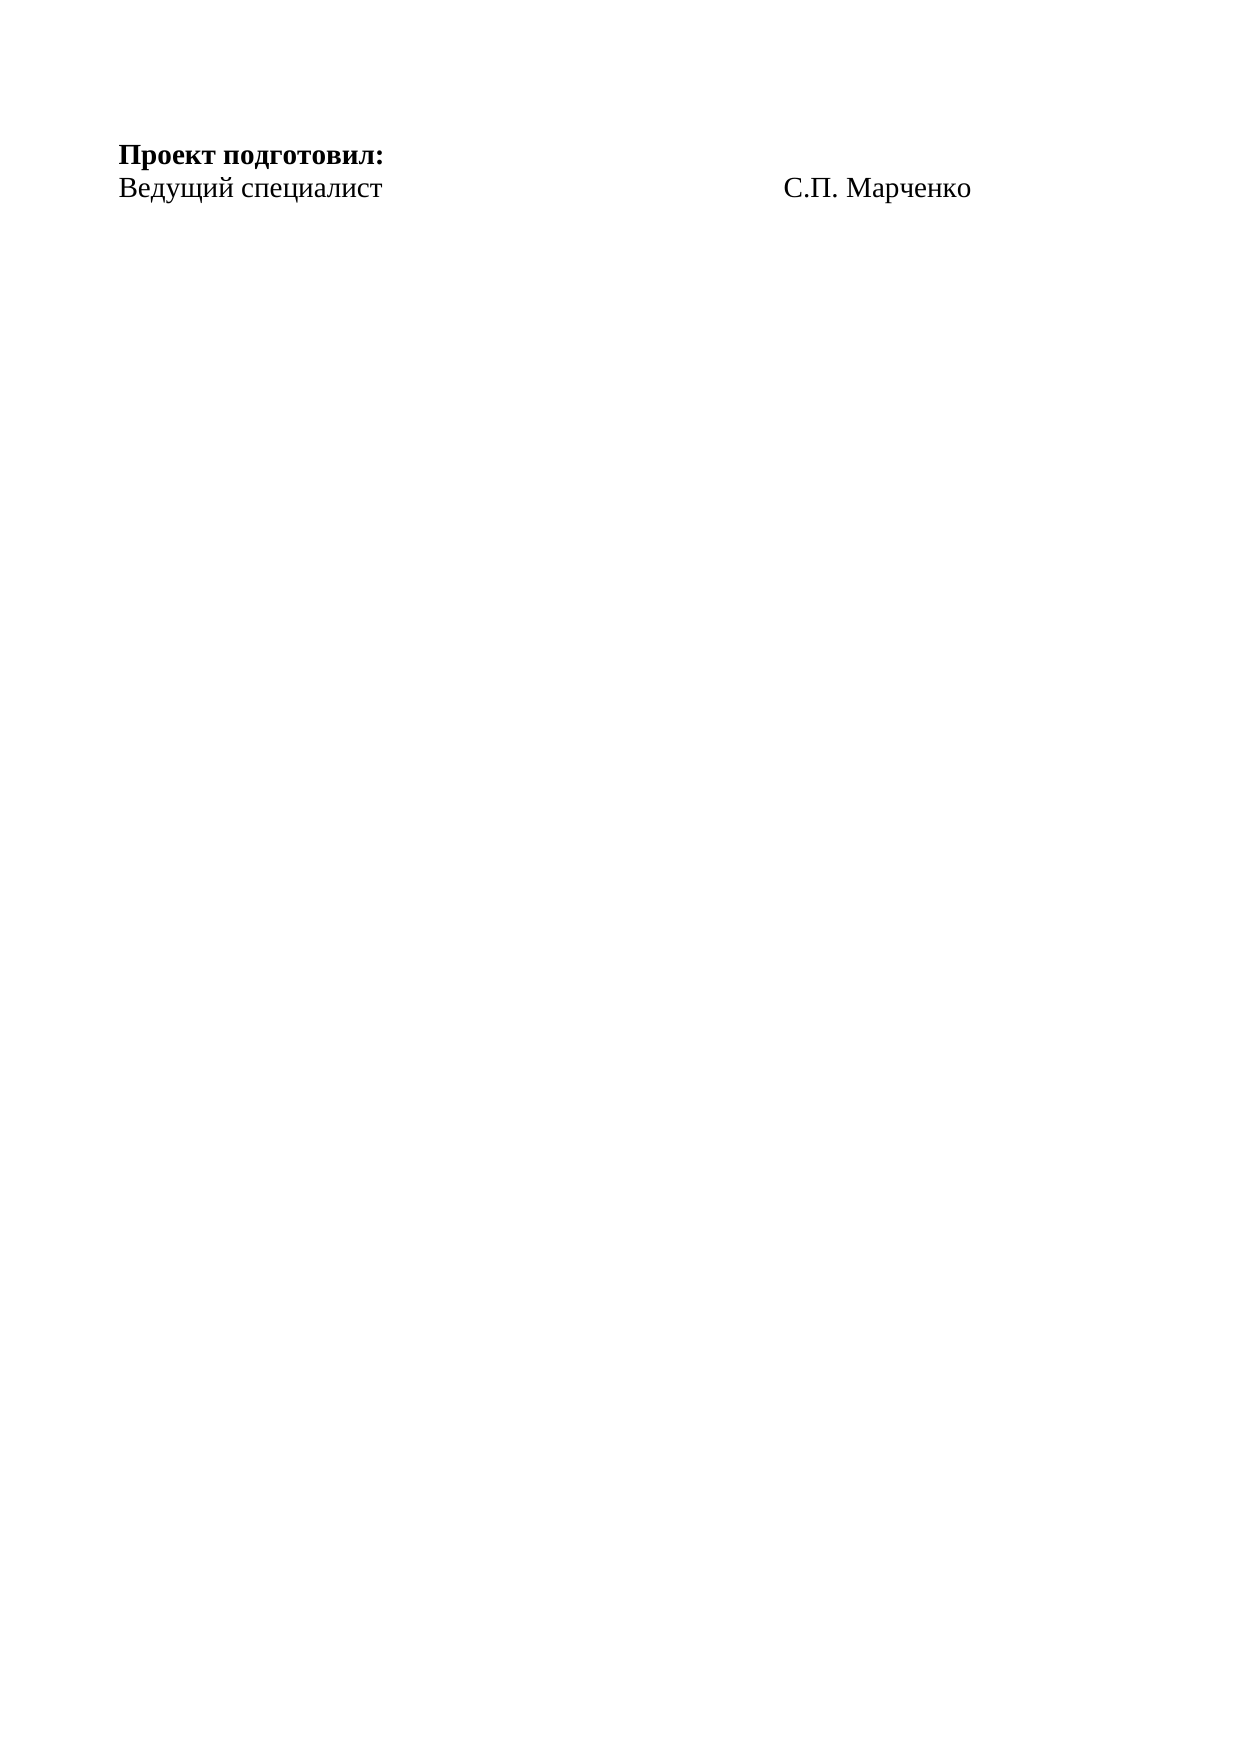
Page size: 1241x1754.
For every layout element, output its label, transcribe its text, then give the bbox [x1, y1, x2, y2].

text Ведущий специалист С.П. Марченко [118, 171, 1152, 204]
text Проект подготовил: [118, 137, 1152, 171]
